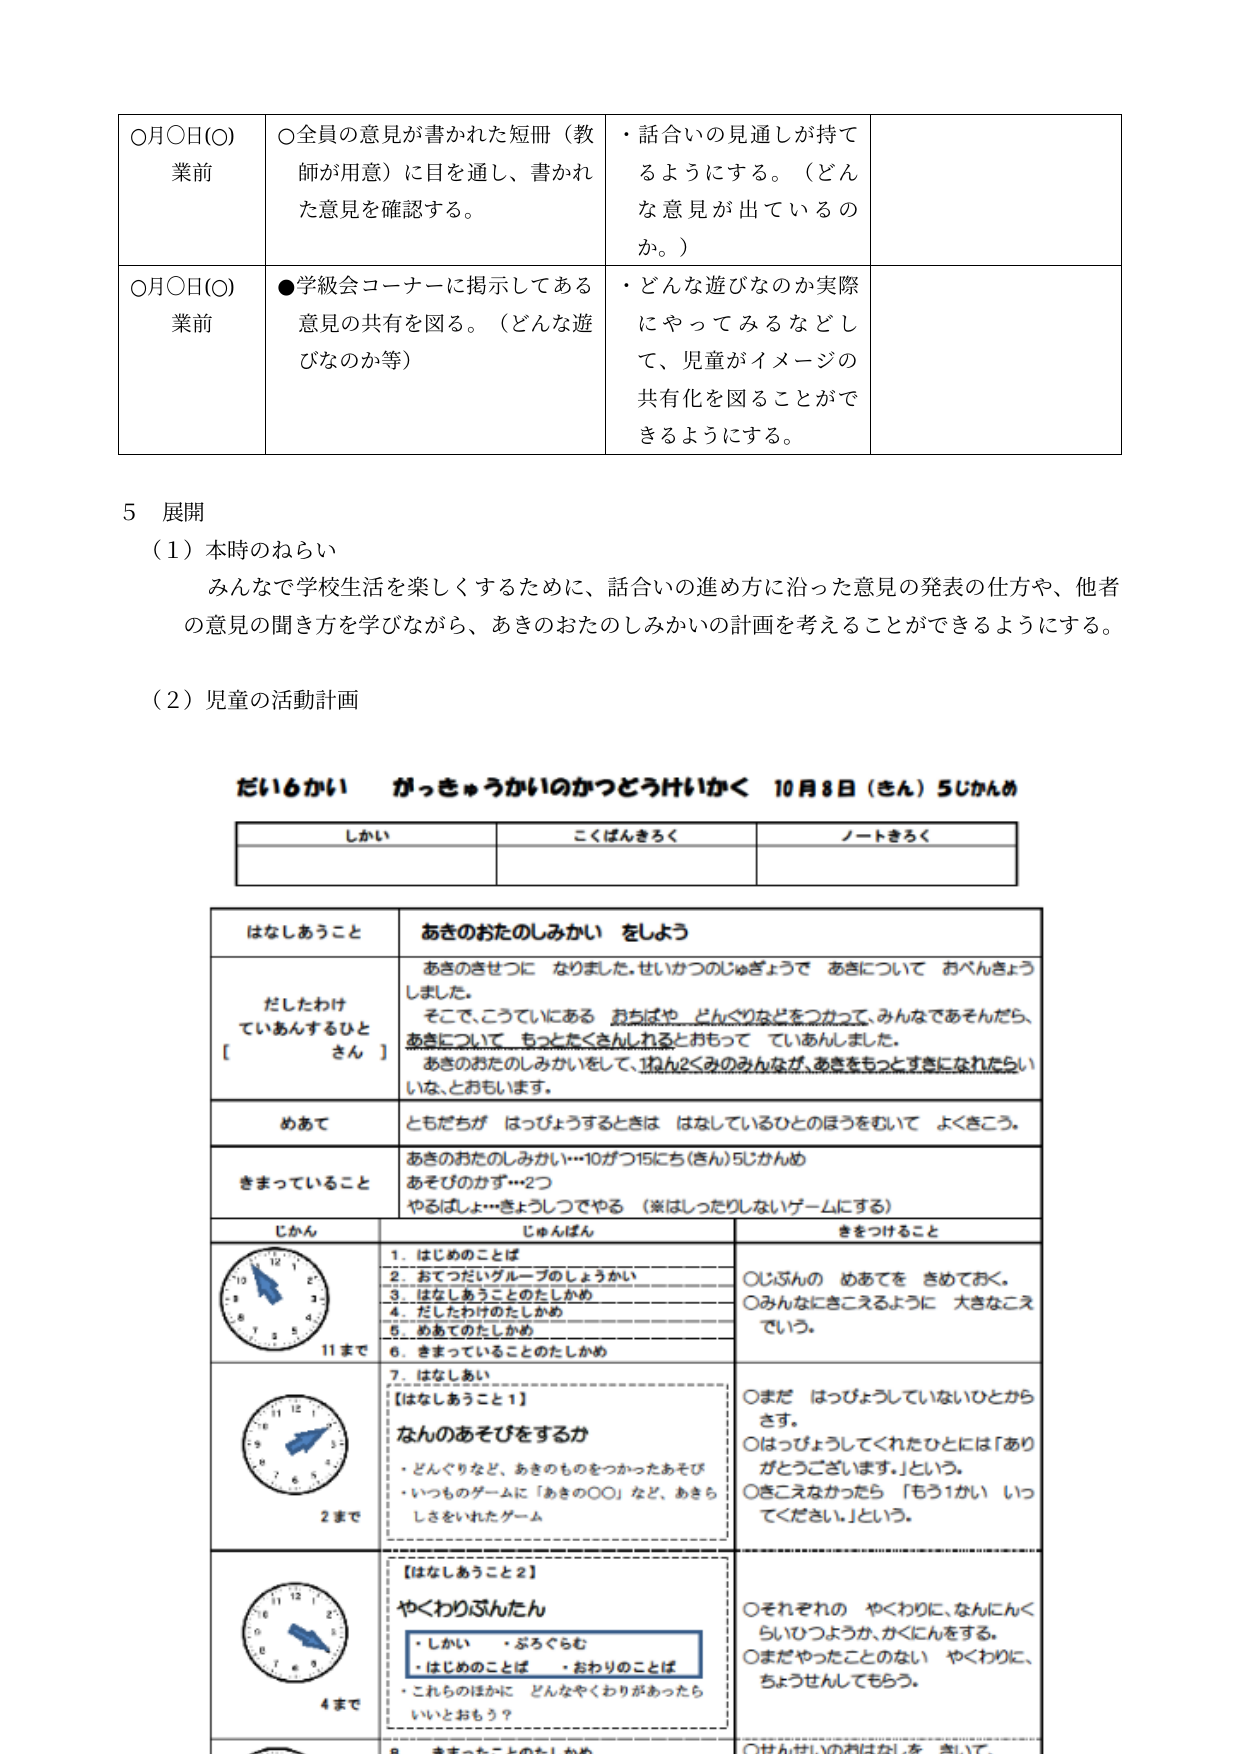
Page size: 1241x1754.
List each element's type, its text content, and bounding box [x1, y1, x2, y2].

table_cell ・話合いの見通しが持てるようにする。（どんな意見が出ているのか。） [606, 115, 870, 265]
text （１）本時のねらい [140, 530, 1122, 567]
table_cell ○全員の意見が書かれた短冊（教師が用意）に目を通し、書かれた意見を確認する。 [266, 115, 605, 265]
text ５ 展開 [118, 492, 1122, 530]
table_cell [871, 115, 1121, 265]
table_cell [871, 266, 1121, 454]
table_cell ○月○日(○) 業前 [119, 115, 265, 265]
table_cell ●学級会コーナーに掲示してある意見の共有を図る。（どんな遊びなのか等） [266, 266, 605, 454]
text （２）児童の活動計画 [140, 680, 1122, 717]
table_cell ○月○日(○) 業前 [119, 266, 265, 454]
text みんなで学校生活を楽しくするために、話合いの進め方に沿った意見の発表の仕方や、他者の意見の聞き方を学びながら、あきのおたのしみかいの計画を考えることができるようにする。 [140, 567, 1122, 642]
table_cell ・どんな遊びなのか実際にやってみるなどして、児童がイメージの共有化を図ることができるようにする。 [606, 266, 870, 454]
